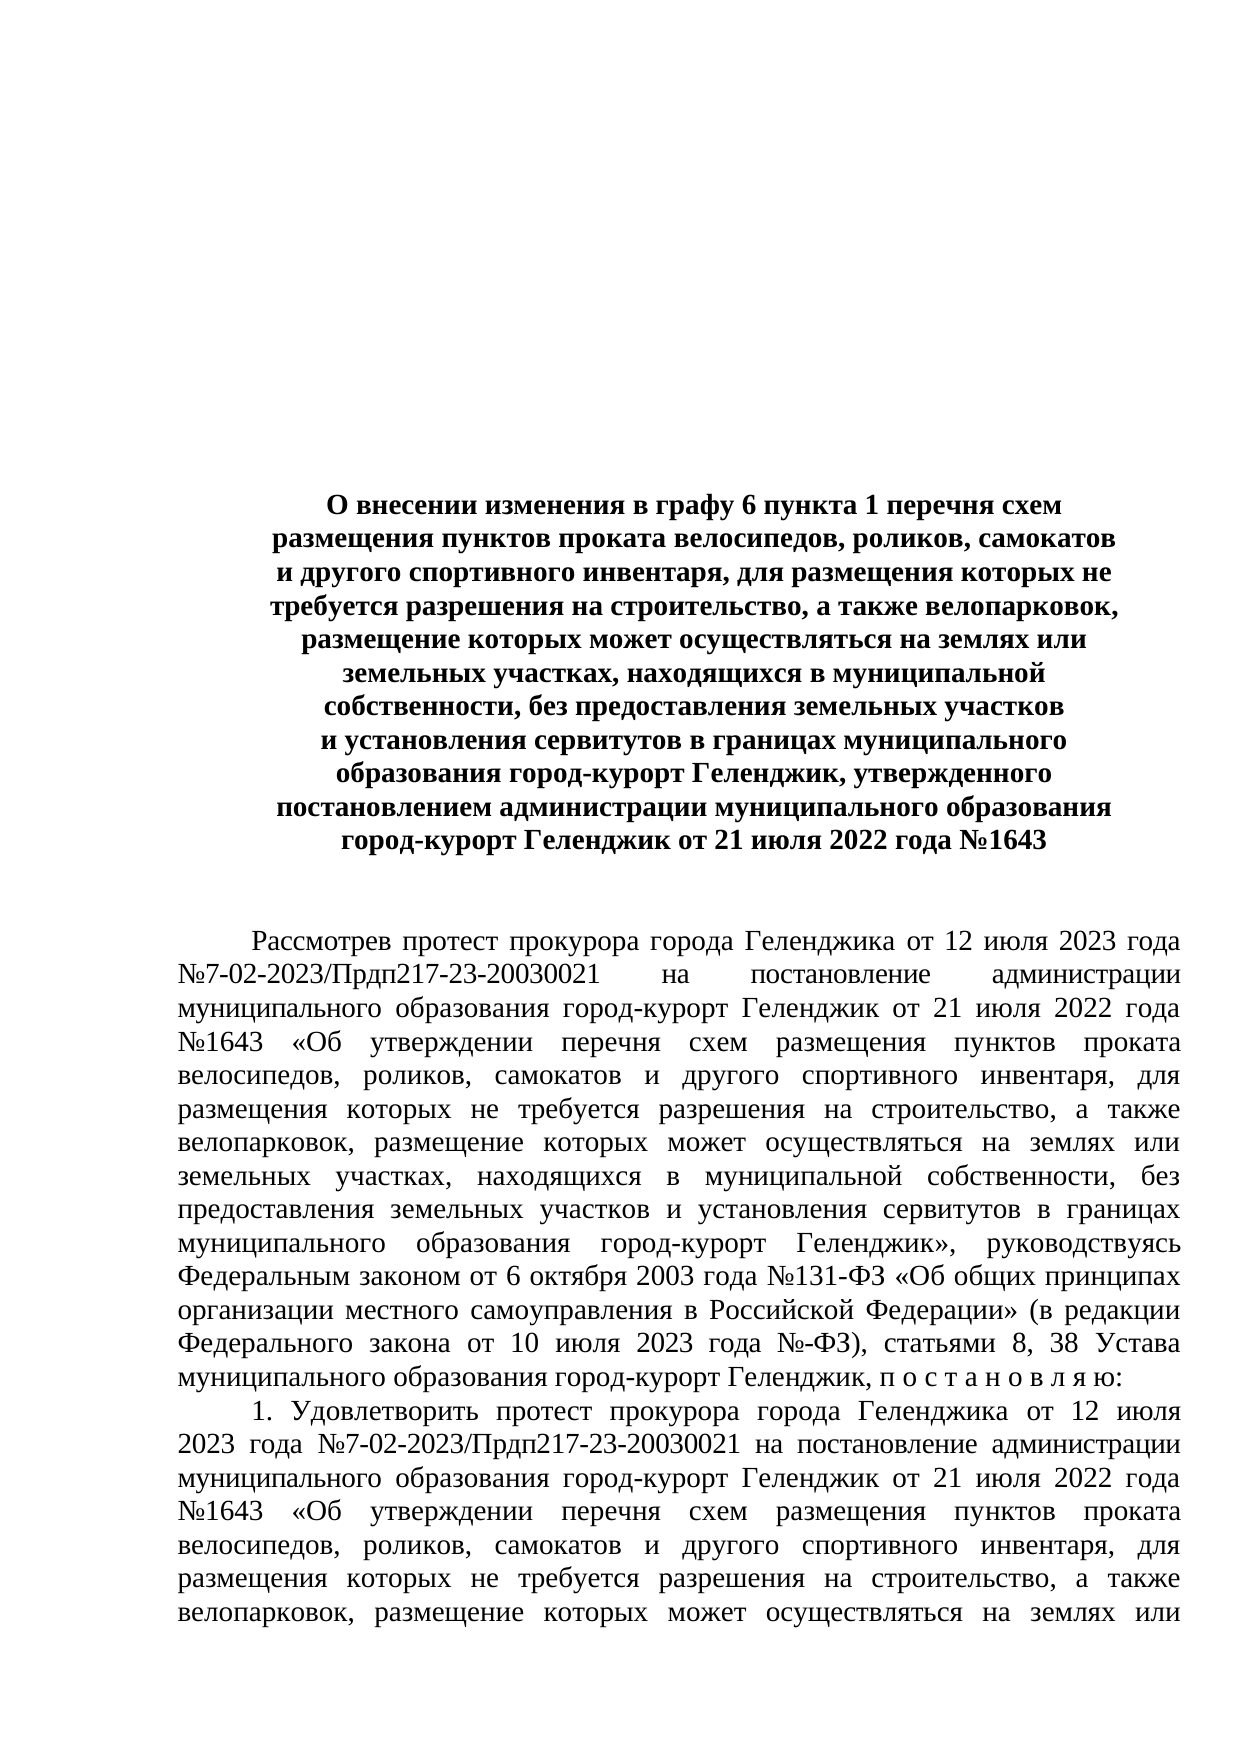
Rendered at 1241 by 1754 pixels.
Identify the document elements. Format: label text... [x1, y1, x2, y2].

text Рассмотрев протест прокурора города Геленджика от 12 июля 2023 года №7-02-2023/Прдп217-23-20030021 на постановление администрации муниципального образования город-курорт Геленджик от 21 июля 2022 года №1643 «Об утверждении перечня схем размещения пунктов проката велосипедов, роликов, самокатов и другого спортивного инвентаря, для размещения которых не требуется разрешения на строительство, а также велопарковок, размещение которых может осуществляться на землях или земельных участках, находящихся в муниципальной собственности, без предоставления земельных участков и установления сервитутов в границах муниципального образования город-курорт Геленджик», руководствуясь Федеральным законом от 6 октября 2003 года №131-ФЗ «Об общих принципах организации местного самоуправления в Российской Федерации» (в редакции Федерального закона от 10 июля 2023 года №-ФЗ), статьями 8, 38 Устава муниципального образования город-курорт Геленджик, п о с т а н о в л я ю: [177, 923, 1181, 1393]
text О внесении изменения в графу 6 пункта 1 перечня схем размещения пунктов проката велосипедов, роликов, самокатов и другого спортивного инвентаря, для размещения которых не требуется разрешения на строительство, а также велопарковок, размещение которых может осуществляться на землях или земельных участках, находящихся в муниципальной собственности, без предоставления земельных участков [266, 487, 1122, 722]
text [177, 1393, 1181, 1627]
text и установления сервитутов в границах муниципального образования город-курорт Геленджик, утвержденного постановлением администрации муниципального образования город-курорт Геленджик от 21 июля 2022 года №1643 [266, 722, 1122, 856]
